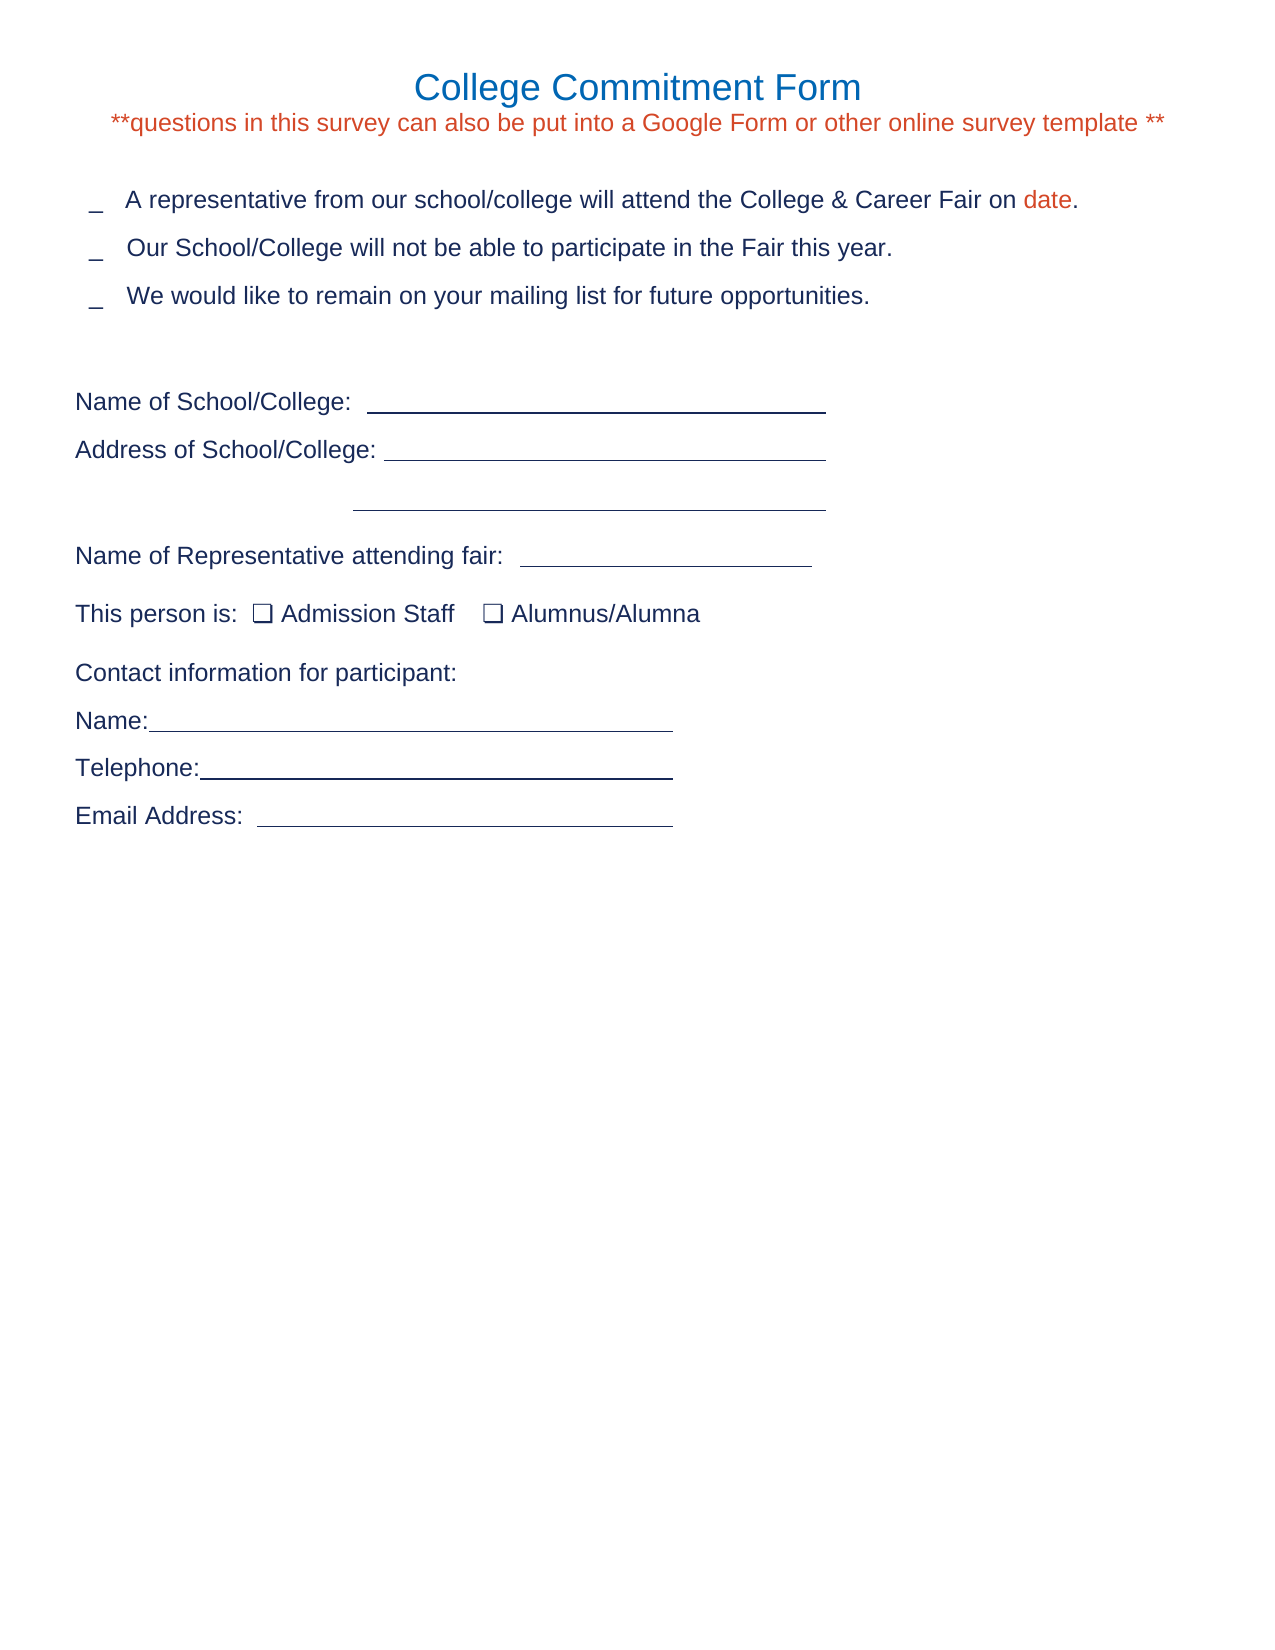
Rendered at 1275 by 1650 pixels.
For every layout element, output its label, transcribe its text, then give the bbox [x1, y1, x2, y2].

text Name of School/College: Address of School/College: [75, 387, 826, 464]
text This person is: ❏ Admission Staff ❏ Alumnus/Alumna [75, 599, 1223, 628]
subtitle College Commitment Form [80, 67, 1195, 109]
text _ We would like to remain on your mailing list for future opportunities. [89, 281, 1223, 310]
text **questions in this survey can also be put into a Google Form or other online survey template ** [80, 109, 1195, 137]
text Name: Telephone: Email Address: [75, 706, 673, 830]
text _ A representative from our school/college will attend the College & Career Fair on date. [89, 185, 1223, 214]
text Name of Representative attending fair: [75, 541, 1223, 570]
text _ Our School/College will not be able to participate in the Fair this year. [89, 233, 1223, 262]
text Contact information for participant: [75, 658, 1223, 687]
